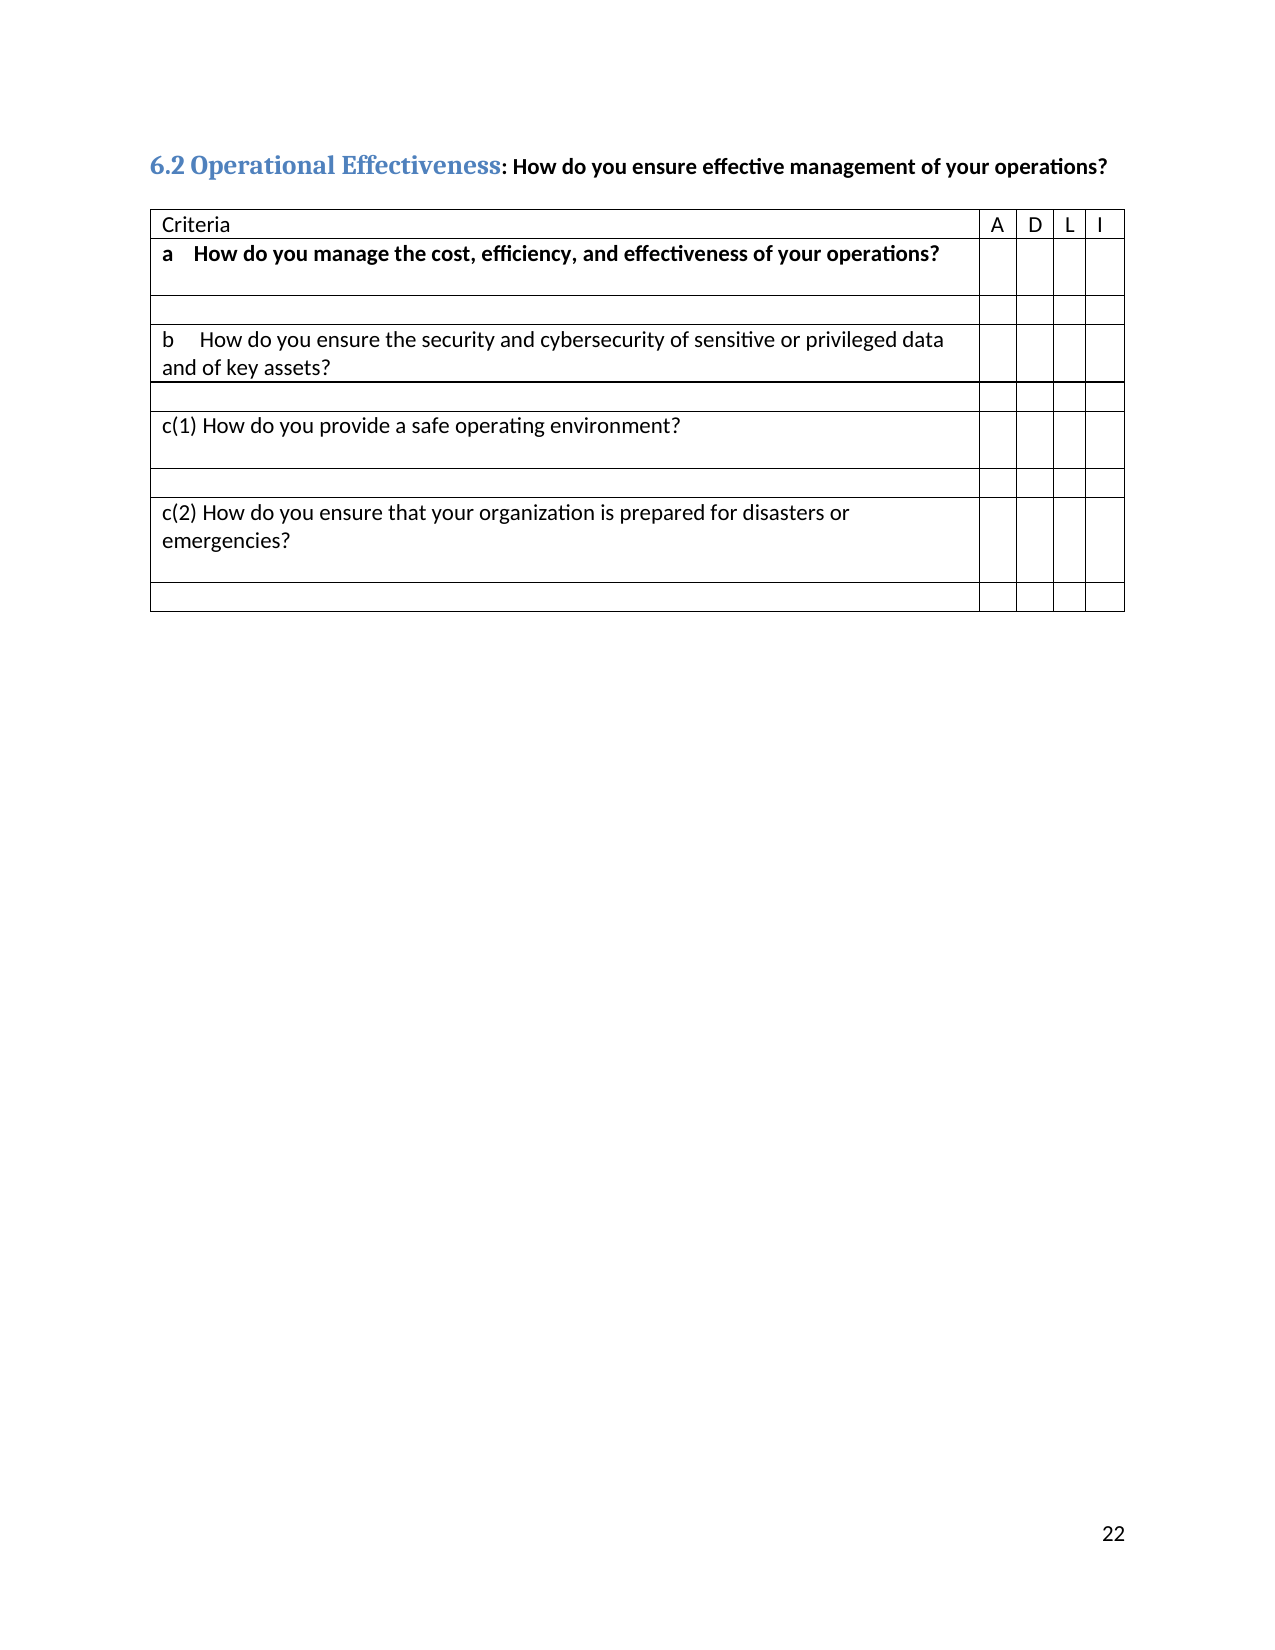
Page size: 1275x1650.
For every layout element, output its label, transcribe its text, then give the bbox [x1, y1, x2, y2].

table_cell [1086, 325, 1124, 381]
table_cell [1086, 583, 1124, 611]
table_cell a How do you manage the cost, efficiency, and effectiveness of your operations? [151, 239, 979, 295]
table_cell [1054, 469, 1085, 497]
table_cell [1054, 296, 1085, 324]
table_cell b How do you ensure the security and cybersecurity of sensitive or privileged data and of key assets? [151, 325, 979, 381]
table_header A [980, 210, 1016, 238]
table_cell [1086, 296, 1124, 324]
table_cell [980, 239, 1016, 295]
table_cell [1017, 383, 1053, 411]
table_cell [1086, 469, 1124, 497]
table_cell [980, 469, 1016, 497]
table_cell [1017, 583, 1053, 611]
table_cell [1017, 498, 1053, 582]
table_cell [1054, 412, 1085, 468]
table_cell [1017, 239, 1053, 295]
table_cell [1054, 239, 1085, 295]
table_cell [980, 325, 1016, 381]
table_cell [1086, 383, 1124, 411]
table_header D [1017, 210, 1053, 238]
table_cell [980, 412, 1016, 468]
table_cell [151, 583, 979, 611]
table_cell [1054, 583, 1085, 611]
table_cell [1017, 469, 1053, 497]
table_cell [151, 469, 979, 497]
table_cell [980, 498, 1016, 582]
table_cell [1086, 239, 1124, 295]
table_cell [1054, 325, 1085, 381]
table_cell [980, 383, 1016, 411]
table_cell c(2) How do you ensure that your organization is prepared for disasters or emergencies? [151, 498, 979, 582]
table_header Criteria [151, 210, 979, 238]
table_header L [1054, 210, 1085, 238]
table_cell [151, 296, 979, 324]
table_cell [1017, 412, 1053, 468]
table_cell [1054, 498, 1085, 582]
table_cell [980, 583, 1016, 611]
table_cell [1086, 498, 1124, 582]
table_cell [1054, 383, 1085, 411]
text 6.2 Operational Effectiveness: How do you ensure effective management of your operations? [150, 150, 1125, 181]
table_cell [1086, 412, 1124, 468]
table_cell [1017, 296, 1053, 324]
table_header I [1086, 210, 1124, 238]
table_cell [980, 296, 1016, 324]
table_cell [1017, 325, 1053, 381]
table_cell [151, 383, 979, 411]
table_cell c(1) How do you provide a safe operating environment? [151, 412, 979, 468]
